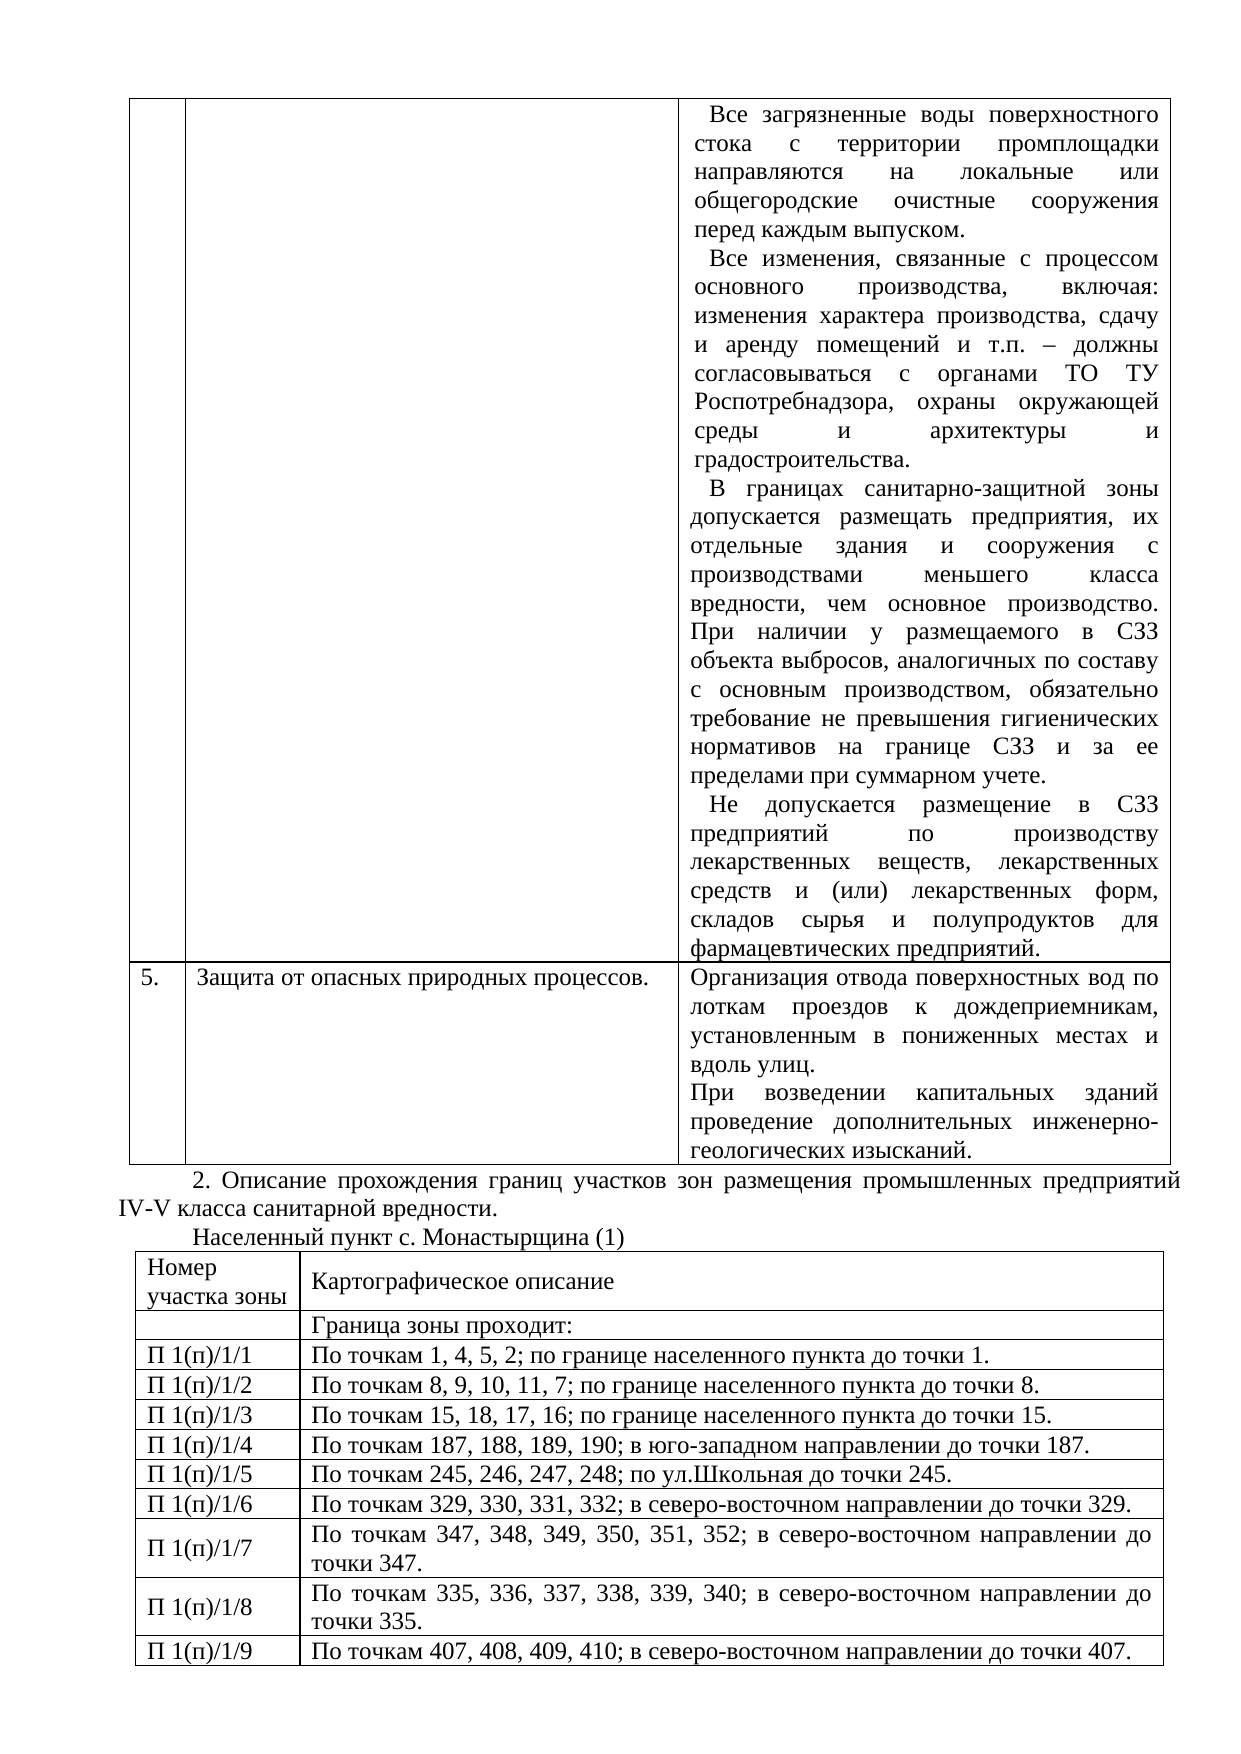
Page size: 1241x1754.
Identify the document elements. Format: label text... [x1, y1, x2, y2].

table_cell По точкам 15, 18, 17, 16; по границе населенного пункта до точки 15. [301, 1400, 1163, 1429]
table_header Номер участка зоны [136, 1252, 299, 1309]
text 2. Описание прохождения границ участков зон размещения промышленных предприятий IV-V класса санитарной вредности. [118, 1165, 1181, 1222]
table_cell По точкам 8, 9, 10, 11, 7; по границе населенного пункта до точки 8. [301, 1370, 1163, 1399]
table_cell П 1(п)/1/1 [136, 1340, 299, 1369]
table_cell П 1(п)/1/6 [136, 1489, 299, 1518]
table_cell По точкам 407, 408, 409, 410; в северо-восточном направлении до точки 407. [301, 1636, 1163, 1665]
table_cell 4. [130, 99, 185, 961]
table_cell По точкам 347, 348, 349, 350, 351, 352; в северо-восточном направлении до точки 347. [301, 1519, 1163, 1577]
table_cell Граница зоны проходит: [301, 1311, 1163, 1339]
table_cell П 1(п)/1/9 [136, 1636, 299, 1665]
table_header Картографическое описание [301, 1252, 1163, 1309]
table_cell По точкам 245, 246, 247, 248; по ул.Школьная до точки 245. [301, 1460, 1163, 1488]
table_cell П 1(п)/1/2 [136, 1370, 299, 1399]
table_cell П 1(п)/1/7 [136, 1519, 299, 1577]
table_cell П 1(п)/1/5 [136, 1460, 299, 1488]
table_cell П 1(п)/1/4 [136, 1430, 299, 1458]
table_cell П 1(п)/1/3 [136, 1400, 299, 1429]
table_cell [136, 1311, 299, 1339]
table_cell Защита от опасных природных процессов. [186, 963, 678, 1164]
text Населенный пункт с. Монастырщина (1) [118, 1222, 1181, 1251]
table_cell П 1(п)/1/8 [136, 1578, 299, 1635]
table_cell По точкам 187, 188, 189, 190; в юго-западном направлении до точки 187. [301, 1430, 1163, 1458]
table_cell 5. [130, 963, 185, 1164]
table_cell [186, 99, 678, 961]
table_cell Организация отвода поверхностных вод по лоткам проездов к дождеприемникам, установленным в пониженных местах и вдоль улиц. При возведении капитальных зданий проведение дополнительных инженерно-геологических изысканий. [679, 963, 1170, 1164]
table_cell По точкам 335, 336, 337, 338, 339, 340; в северо-восточном направлении до точки 335. [301, 1578, 1163, 1635]
table_cell По точкам 329, 330, 331, 332; в северо-восточном направлении до точки 329. [301, 1489, 1163, 1518]
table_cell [679, 99, 1170, 961]
table_cell По точкам 1, 4, 5, 2; по границе населенного пункта до точки 1. [301, 1340, 1163, 1369]
